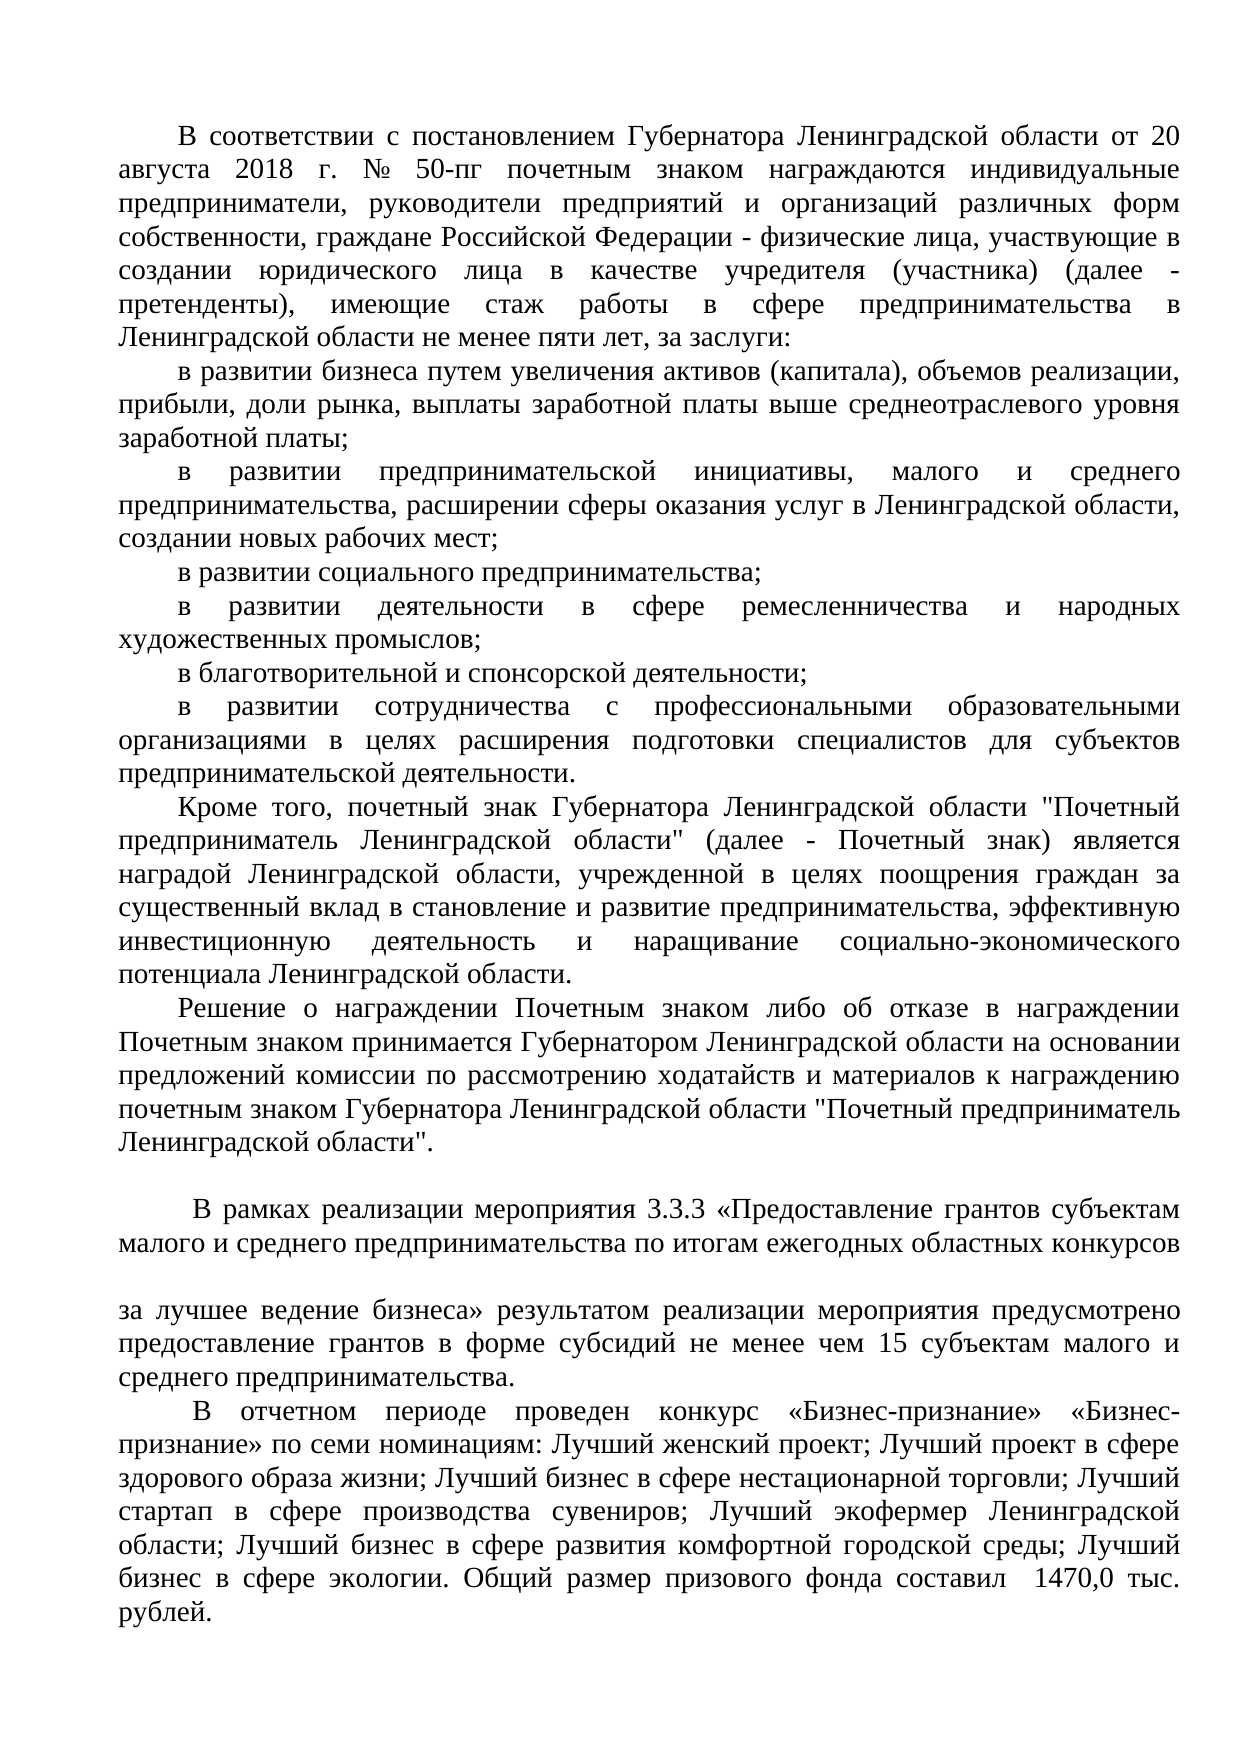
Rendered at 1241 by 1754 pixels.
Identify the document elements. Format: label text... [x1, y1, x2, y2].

title В соответствии с постановлением Губернатора Ленинградской области от 20 августа 2018 г. № 50-пг почетным знаком награждаются индивидуальные предприниматели, руководители предприятий и организаций различных форм собственности, граждане Российской Федерации - физические лица, участвующие в создании юридического лица в качестве учредителя (участника) (далее - претенденты), имеющие стаж работы в сфере предпринимательства в Ленинградской области не менее пяти лет, за заслуги: [118, 118, 1181, 353]
text в развитии социального предпринимательства; [118, 554, 1181, 588]
text в развитии деятельности в сфере ремесленничества и народных художественных промыслов; [118, 588, 1181, 655]
text в развитии сотрудничества с профессиональными образовательными организациями в целях расширения подготовки специалистов для субъектов предпринимательской деятельности. [118, 688, 1181, 789]
text в развитии предпринимательской инициативы, малого и среднего предпринимательства, расширении сферы оказания услуг в Ленинградской области, создании новых рабочих мест; [118, 453, 1181, 554]
text Решение о награждении Почетным знаком либо об отказе в награждении Почетным знаком принимается Губернатором Ленинградской области на основании предложений комиссии по рассмотрению ходатайств и материалов к награждению почетным знаком Губернатора Ленинградской области "Почетный предприниматель Ленинградской области". [118, 990, 1181, 1158]
text В рамках реализации мероприятия 3.3.3 «Предоставление грантов субъектам малого и среднего предпринимательства по итогам ежегодных областных конкурсов за лучшее ведение бизнеса» результатом реализации мероприятия предусмотрено предоставление грантов в форме субсидий не менее чем 15 субъектам малого и среднего предпринимательства. [118, 1191, 1181, 1393]
text Кроме того, почетный знак Губернатора Ленинградской области "Почетный предприниматель Ленинградской области" (далее - Почетный знак) является наградой Ленинградской области, учрежденной в целях поощрения граждан за существенный вклад в становление и развитие предпринимательства, эффективную инвестиционную деятельность и наращивание социально-экономического потенциала Ленинградской области. [118, 789, 1181, 990]
text в благотворительной и спонсорской деятельности; [118, 655, 1181, 688]
text в развитии бизнеса путем увеличения активов (капитала), объемов реализации, прибыли, доли рынка, выплаты заработной платы выше среднеотраслевого уровня заработной платы; [118, 353, 1181, 453]
text В отчетном периоде проведен конкурс «Бизнес-признание» «Бизнес-признание» по семи номинациям: Лучший женский проект; Лучший проект в сфере здорового образа жизни; Лучший бизнес в сфере нестационарной торговли; Лучший стартап в сфере производства сувениров; Лучший экофермер Ленинградской области; Лучший бизнес в сфере развития комфортной городской среды; Лучший бизнес в сфере экологии. Общий размер призового фонда составил 1470,0 тыс. рублей. [118, 1393, 1181, 1627]
